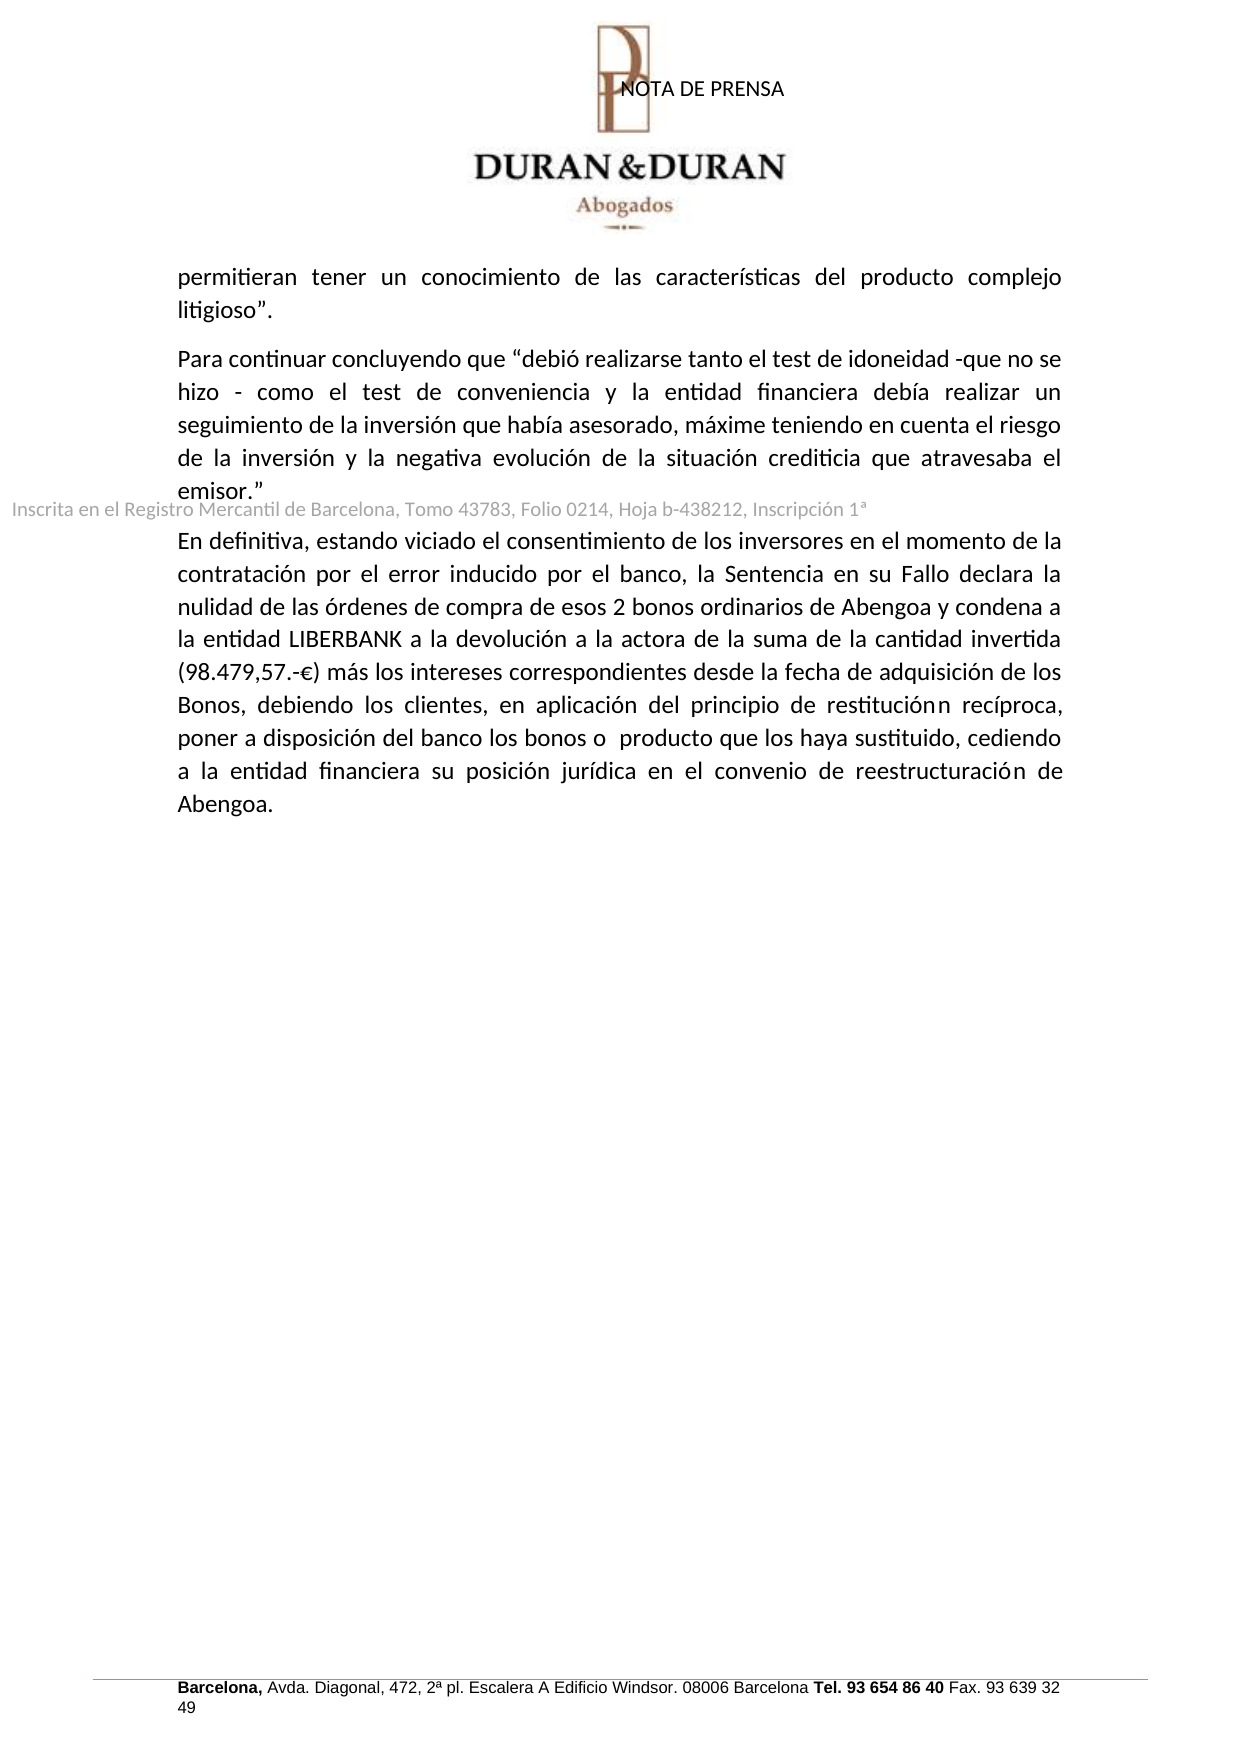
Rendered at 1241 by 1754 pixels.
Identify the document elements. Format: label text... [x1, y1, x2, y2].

picture [466, 21, 818, 234]
text Para continuar concluyendo que “debió realizarse tanto el test de idoneidad -que no se hizo - como el test de conveniencia y la entidad financiera debía realizar un seguimiento de la inversión que había asesorado, máxime teniendo en cuenta el riesgo de la inversión y la negativa evolución de la situación crediticia que atravesaba el emisor.” [177, 344, 1063, 506]
text En definitiva, estando viciado el consentimiento de los inversores en el momento de la contratación por el error inducido por el banco, la Sentencia en su Fallo declara la nulidad de las órdenes de compra de esos 2 bonos ordinarios de Abengoa y condena a la entidad LIBERBANK a la devolución a la actora de la suma de la cantidad invertida (98.479,57.-€) más los intereses correspondientes desde la fecha de adquisición de los Bonos, debiendo los clientes, en aplicación del principio de restituciónn recíproca, poner a disposición del banco los bonos o producto que los haya sustituido, cediendo a la entidad financiera su posición jurídica en el convenio de reestructuración de Abengoa. [177, 525, 1063, 819]
